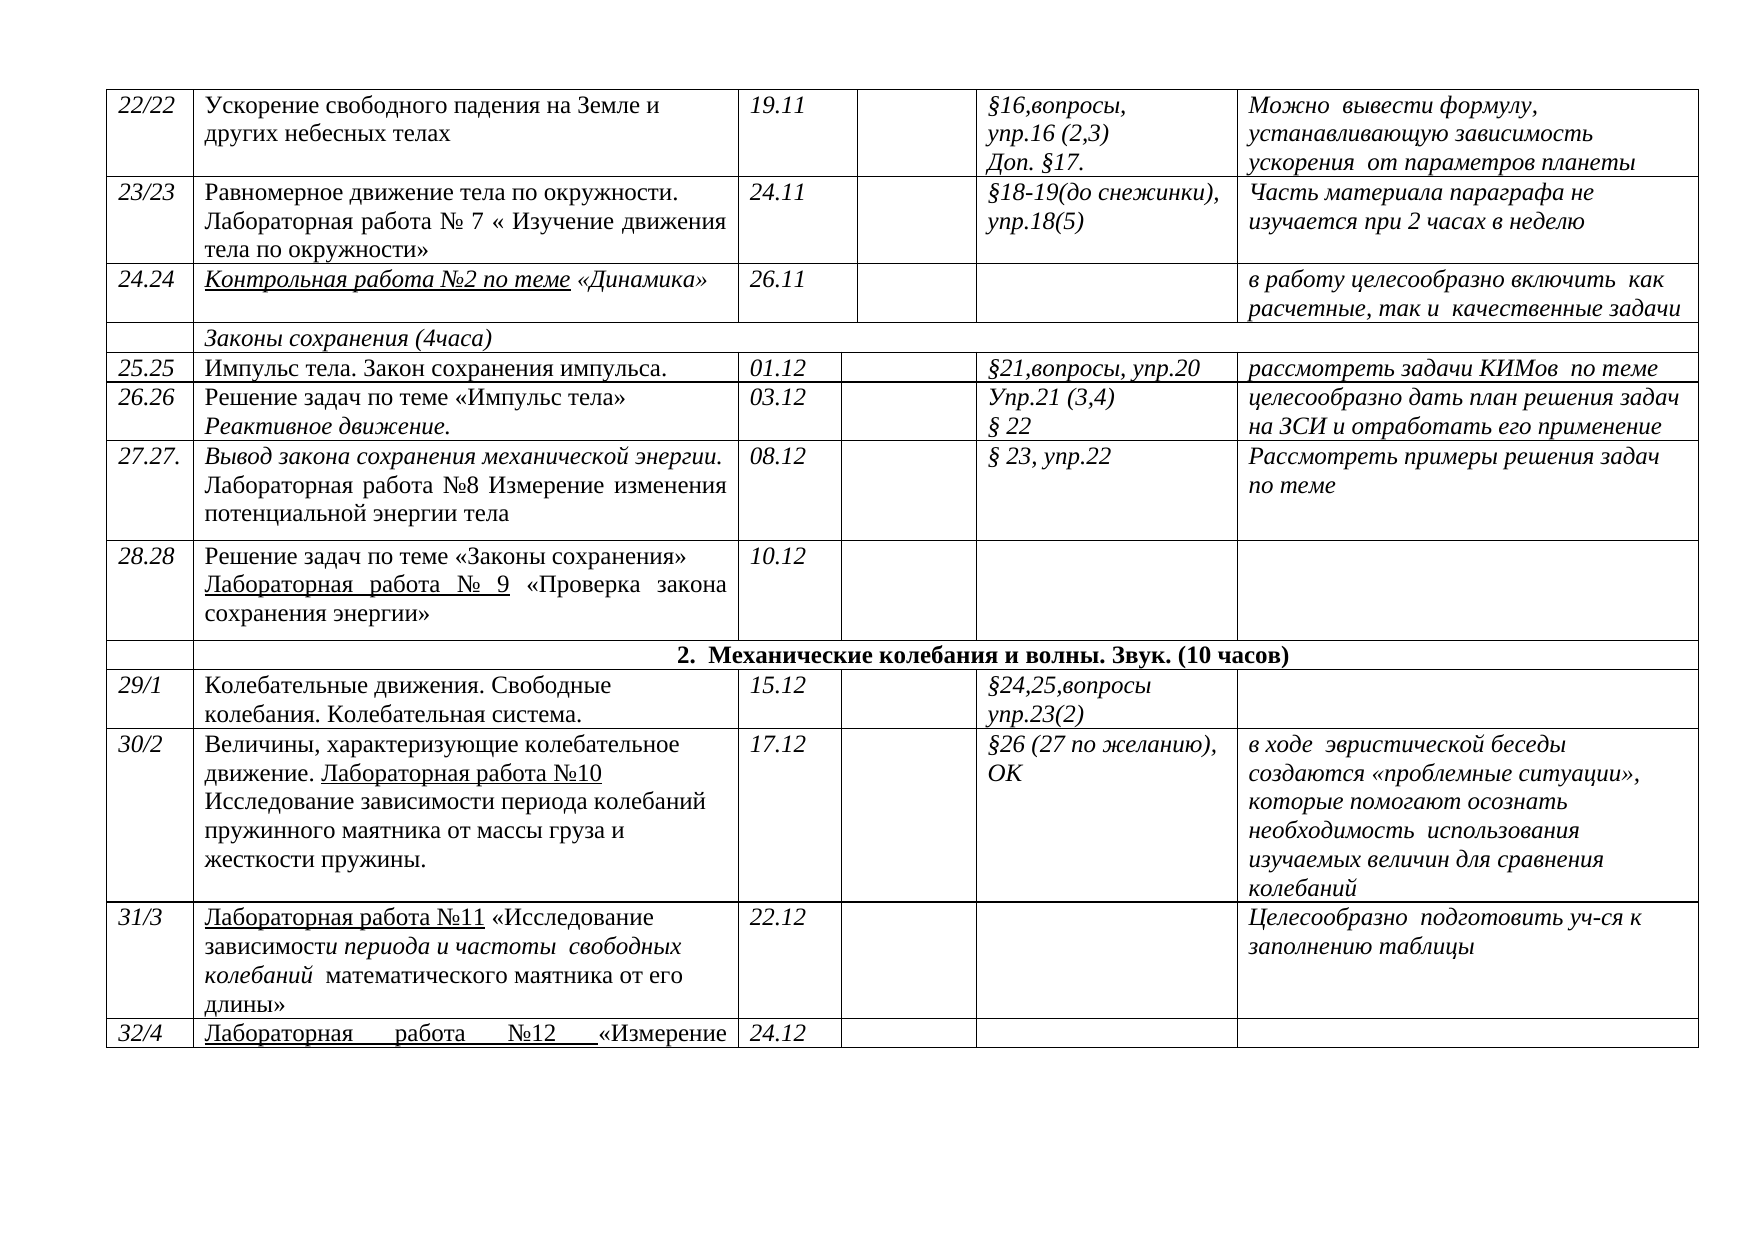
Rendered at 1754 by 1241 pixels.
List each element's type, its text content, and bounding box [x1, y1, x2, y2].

table_cell 22.12 [739, 903, 841, 1017]
table_cell Контрольная работа №2 по теме «Динамика» [194, 264, 738, 322]
table_cell 10.12 [739, 541, 841, 639]
table_cell [858, 264, 976, 322]
table_cell 28.28 [107, 541, 193, 639]
table_cell Упр.21 (3,4) § 22 [977, 383, 1237, 440]
table_cell 03.12 [739, 383, 841, 440]
table_cell [1238, 1019, 1698, 1047]
table_cell 26.11 [739, 264, 857, 322]
table_cell §21,вопросы, упр.20 [977, 353, 1237, 381]
table_cell § 23, упр.22 [977, 441, 1237, 540]
table_cell 26.26 [107, 383, 193, 440]
table_cell Величины, характеризующие колебательное движение. Лабораторная работа №10 Исследование зависимости периода колебаний пружинного маятника от массы груза и жесткости пружины. [194, 729, 738, 901]
table_cell [858, 90, 976, 176]
table_cell 24.24 [107, 264, 193, 322]
table_cell Целесообразно подготовить уч-ся к заполнению таблицы [1238, 903, 1698, 1017]
table_cell [858, 177, 976, 263]
table_cell [842, 353, 976, 381]
table_cell §18-19(до снежинки), упр.18(5) [977, 177, 1237, 263]
table_cell Колебательные движения. Свободные колебания. Колебательная система. [194, 670, 738, 728]
table_cell Решение задач по теме «Импульс тела» Реактивное движение. [194, 383, 738, 440]
table_cell Законы сохранения (4часа) [194, 323, 1698, 352]
table_cell [977, 903, 1237, 1017]
table_cell 23/23 [107, 177, 193, 263]
table_cell [977, 1019, 1237, 1047]
table_cell целесообразно дать план решения задач на ЗСИ и отработать его применение [1238, 383, 1698, 440]
table_cell [107, 641, 193, 669]
table_cell [842, 541, 976, 639]
table_cell рассмотреть задачи КИМов по теме [1238, 353, 1698, 381]
table_cell 19.11 [739, 90, 857, 176]
table_cell [842, 729, 976, 901]
table_cell в работу целесообразно включить как расчетные, так и качественные задачи [1238, 264, 1698, 322]
table_cell §24,25,вопросы упр.23(2) [977, 670, 1237, 728]
table_cell 24.11 [739, 177, 857, 263]
table_cell [107, 323, 193, 352]
table_cell Равномерное движение тела по окружности. Лабораторная работа № 7 « Изучение движения тела по окружности» [194, 177, 738, 263]
table_cell Можно вывести формулу, устанавливающую зависимость ускорения от параметров планеты [1238, 90, 1698, 176]
table_cell 27.27. [107, 441, 193, 540]
table_cell Лабораторная работа №11 «Исследование зависимости периода и частоты свободных колебаний математического маятника от его длины» [194, 903, 738, 1017]
table_cell Часть материала параграфа не изучается при 2 часах в неделю [1238, 177, 1698, 263]
table_cell Решение задач по теме «Законы сохранения» Лабораторная работа № 9 «Проверка закона сохранения энергии» [194, 541, 738, 639]
table_cell Ускорение свободного падения на Земле и других небесных телах [194, 90, 738, 176]
table_cell [842, 441, 976, 540]
table_cell Рассмотреть примеры решения задач по теме [1238, 441, 1698, 540]
table_cell 25.25 [107, 353, 193, 381]
table_cell 22/22 [107, 90, 193, 176]
table_cell 31/3 [107, 903, 193, 1017]
table_cell §16,вопросы, упр.16 (2,3) Доп. §17. [977, 90, 1237, 176]
table_cell 24.12 [739, 1019, 841, 1047]
table_cell 08.12 [739, 441, 841, 540]
table_cell 17.12 [739, 729, 841, 901]
table_cell Импульс тела. Закон сохранения импульса. [194, 353, 738, 381]
table_cell Вывод закона сохранения механической энергии. Лабораторная работа №8 Измерение изменения потенциальной энергии тела [194, 441, 738, 540]
table_cell [842, 670, 976, 728]
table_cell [194, 1019, 738, 1047]
table_cell [1238, 541, 1698, 639]
table_cell [842, 1019, 976, 1047]
table_cell [842, 903, 976, 1017]
table_cell [977, 264, 1237, 322]
table_cell 2. Механические колебания и волны. Звук. (10 часов) [194, 641, 1698, 669]
table_cell 15.12 [739, 670, 841, 728]
table_cell [977, 541, 1237, 639]
table_cell §26 (27 по желанию), ОК [977, 729, 1237, 901]
table_cell 30/2 [107, 729, 193, 901]
table_cell 29/1 [107, 670, 193, 728]
table_cell 32/4 [107, 1019, 193, 1047]
table_cell 01.12 [739, 353, 841, 381]
table_cell в ходе эвристической беседы создаются «проблемные ситуации», которые помогают осознать необходимость использования изучаемых величин для сравнения колебаний [1238, 729, 1698, 901]
table_cell [842, 383, 976, 440]
table_cell [1238, 670, 1698, 728]
